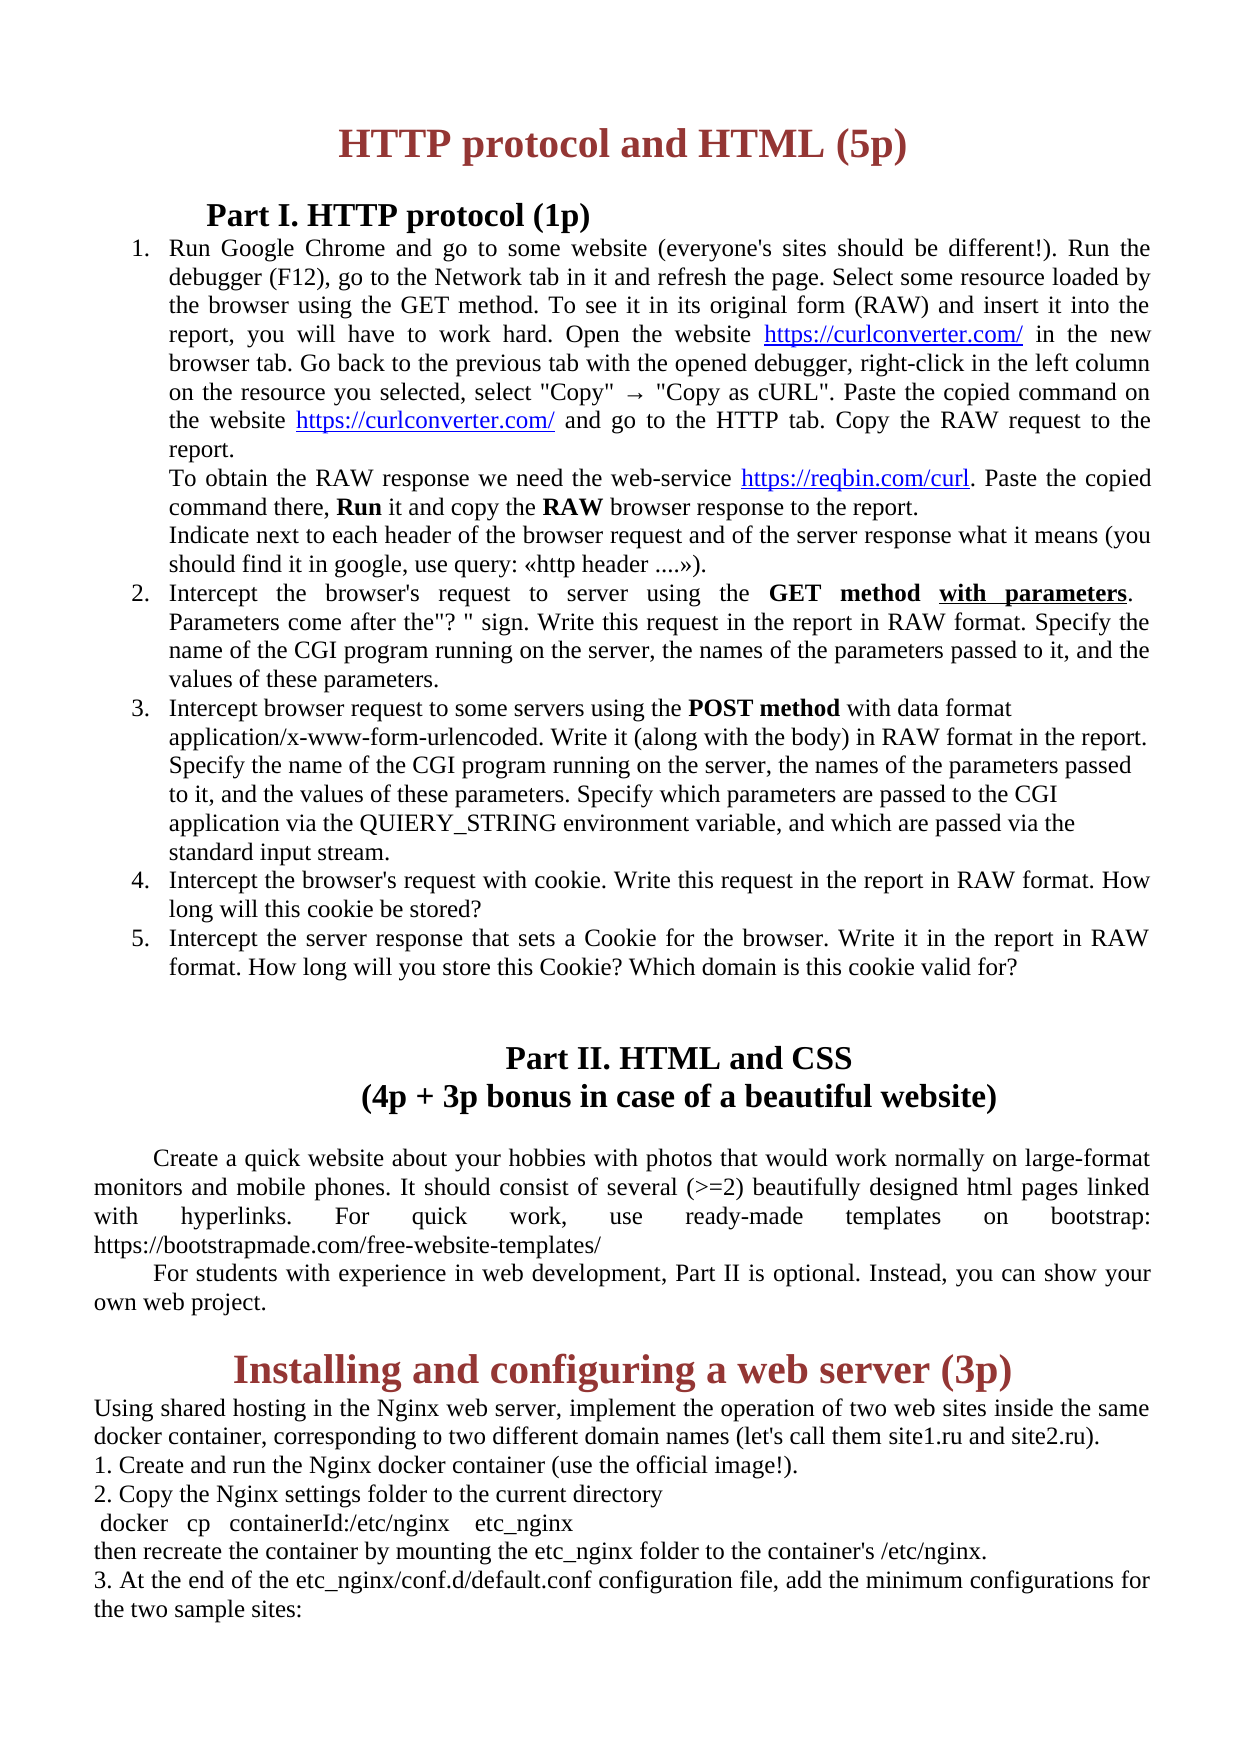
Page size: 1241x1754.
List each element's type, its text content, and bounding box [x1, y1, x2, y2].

text 2. Copy the Nginx settings folder to the current directory [94, 1479, 1152, 1508]
text 1. Create and run the Nginx docker container (use the official image!). [94, 1450, 1152, 1479]
text then recreate the container by mounting the etc_nginx folder to the container's /etc/nginx. [94, 1536, 1152, 1565]
list Intercept the server response that sets a Cookie for the browser. Write it in the report in RAW format. How long will you store this Cookie? Which domain is this cookie valid for? [131, 923, 1152, 981]
text For students with experience in web development, Part II is optional. Instead, you can show your own web project. [94, 1258, 1152, 1316]
text Create a quick website about your hobbies with photos that would work normally on large-format monitors and mobile phones. It should consist of several (>=2) beautifully designed html pages linked with hyperlinks. For quick work, use ready-made templates on bootstrap: https://bootstrapmade.com/free-website-templates/ [94, 1143, 1152, 1258]
list Intercept the browser's request to server using the GET method with parameters. Parameters come after the"? " sign. Write this request in the report in RAW format. Specify the name of the CGI program running on the server, the names of the parameters passed to it, and the values of these parameters. [131, 578, 1152, 693]
text docker cp containerId:/etc/nginx etc_nginx [94, 1508, 1152, 1536]
text Installing and configuring a web server (3p) [94, 1345, 1152, 1393]
text Part I. HTTP protocol (1p) [94, 195, 1152, 233]
text 3. At the end of the etc_nginx/conf.d/default.conf configuration file, add the minimum configurations for the two sample sites: [94, 1565, 1152, 1623]
text Part II. HTML and CSS [94, 1038, 1152, 1076]
text (4p + 3p bonus in case of a beautiful website) [94, 1076, 1152, 1115]
list Run Google Chrome and go to some website (everyone's sites should be different!). Run the debugger (F12), go to the Network tab in it and refresh the page. Select some resource loaded by the browser using the GET method. To see it in its original form (RAW) and insert it into the report, you will have to work hard. Open the website https://curlconverter.com/ in the new browser tab. Go back to the previous tab with the opened debugger, right-click in the left column on the resource you selected, select "Copy" → "Copy as cURL". Paste the copied command on the website https://curlconverter.com/ and go to the HTTP tab. Copy the RAW request to the report. To obtain the RAW response we need the web-service https://reqbin.com/curl. Paste the copied command there, Run it and copy the RAW browser response to the report. Indicate next to each header of the browser request and of the server response what it means (you should find it in google, use query: «http header ....»). [131, 233, 1152, 578]
text HTTP protocol and HTML (5p) [94, 118, 1152, 166]
text Using shared hosting in the Nginx web server, implement the operation of two web sites inside the same docker container, corresponding to two different domain names (let's call them site1.ru and site2.ru). [94, 1393, 1152, 1450]
list Intercept the browser's request with cookie. Write this request in the report in RAW format. How long will this cookie be stored? [131, 866, 1152, 923]
list Intercept browser request to some servers using the POST method with data format application/x-www-form-urlencoded. Write it (along with the body) in RAW format in the report. Specify the name of the CGI program running on the server, the names of the parameters passed to it, and the values of these parameters. Specify which parameters are passed to the CGI application via the QUIERY_STRING environment variable, and which are passed via the standard input stream. [131, 693, 1152, 866]
